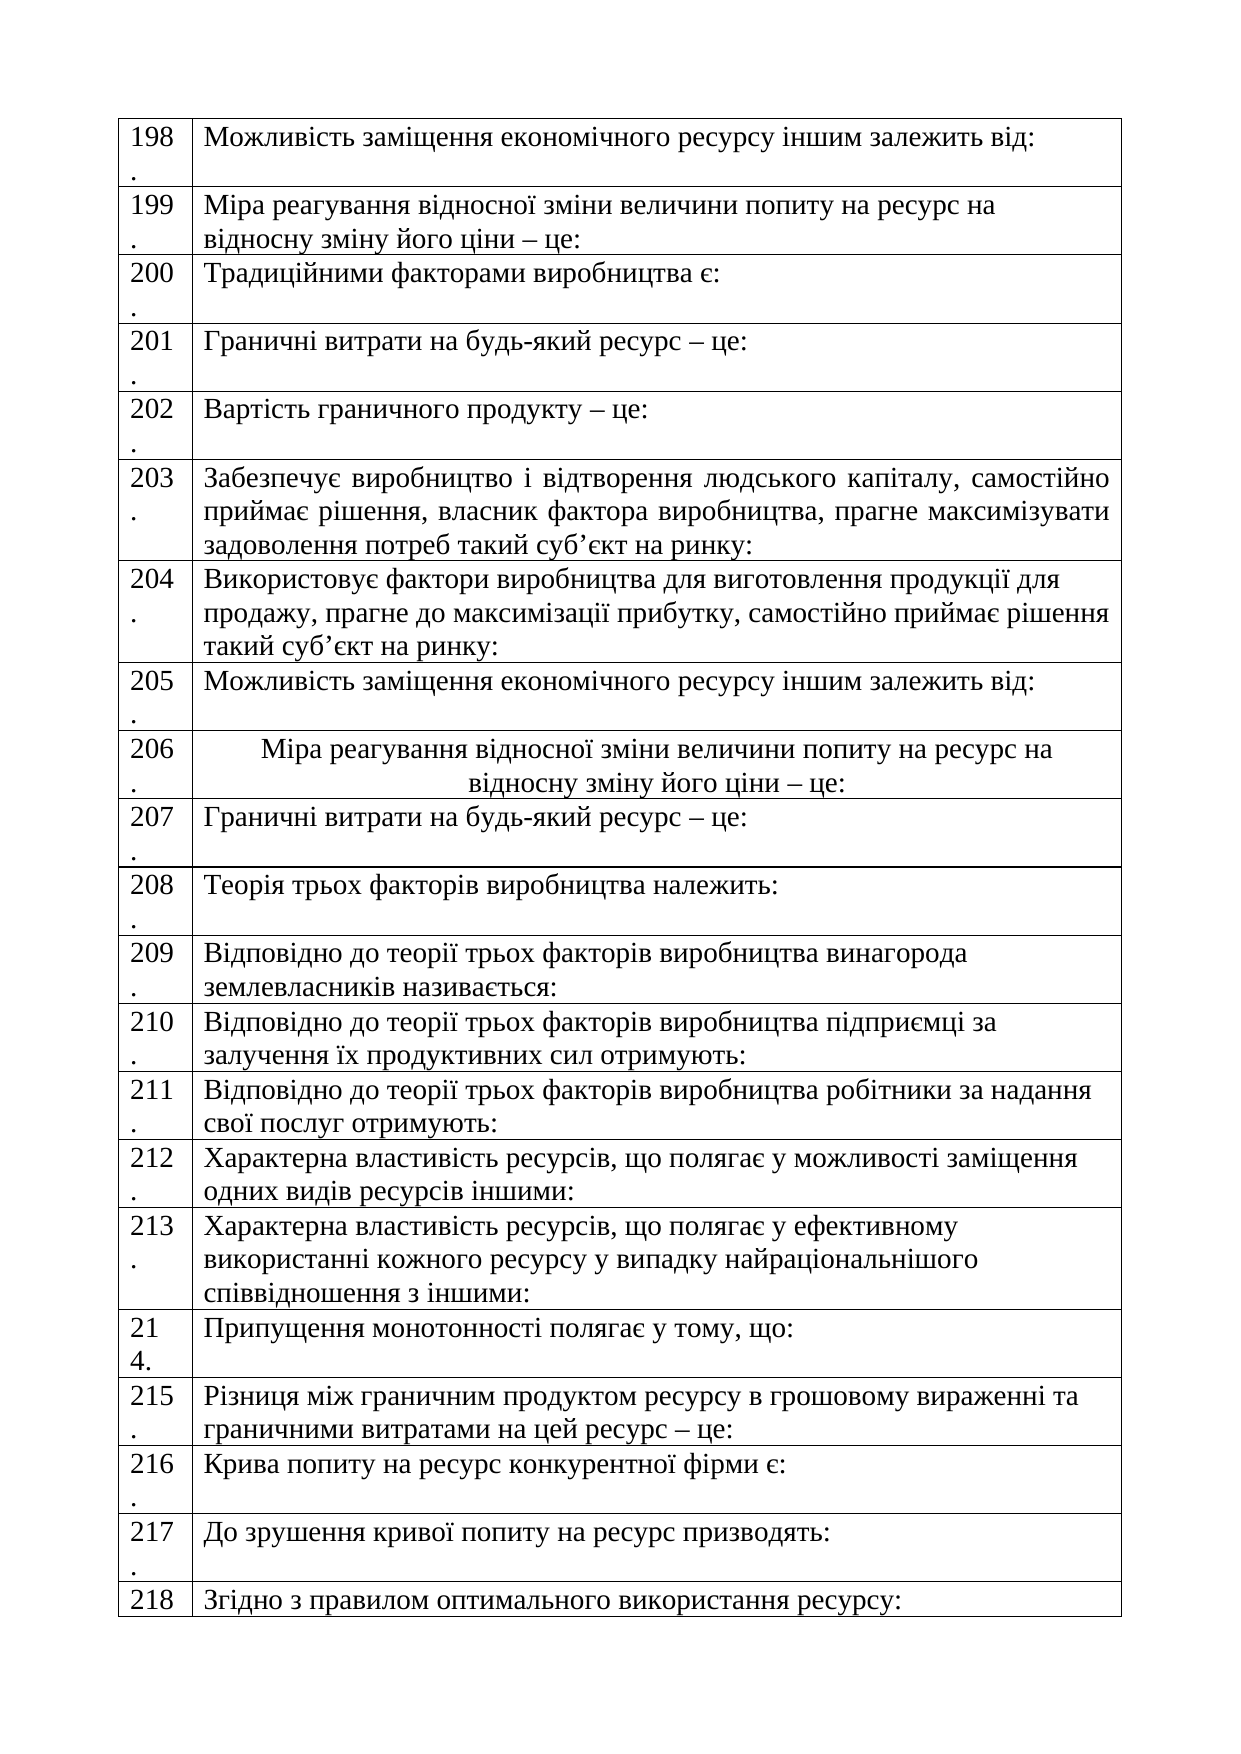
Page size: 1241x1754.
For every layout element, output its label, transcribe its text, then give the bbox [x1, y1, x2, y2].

table_cell Міра реагування відносної зміни величини попиту на ресурс на відносну зміну його ціни – це: [193, 731, 1121, 798]
table_cell 203. [119, 460, 192, 560]
table_cell Вартість граничного продукту – це: [193, 392, 1121, 459]
table_cell Характерна властивість ресурсів, що полягає у ефективному використанні кожного ресурсу у випадку найраціональнішого співвідношення з іншими: [193, 1208, 1121, 1309]
table_cell Використовує фактори виробництва для виготовлення продукції для продажу, прагне до максимізації прибутку, самостійно приймає рішення такий суб’єкт на ринку: [193, 561, 1121, 662]
table_cell Забезпечує виробництво і відтворення людського капіталу, самостійно приймає рішення, власник фактора виробництва, прагне максимізувати задоволення потреб такий суб’єкт на ринку: [193, 460, 1121, 560]
table_cell 200. [119, 255, 192, 322]
table_cell 215. [119, 1378, 192, 1445]
table_cell 208. [119, 868, 192, 934]
table_cell 206. [119, 731, 192, 798]
table_cell Різниця між граничним продуктом ресурсу в грошовому вираженні та граничними витратами на цей ресурс – це: [193, 1378, 1121, 1445]
table_cell 212. [119, 1140, 192, 1207]
table_cell Можливість заміщення економічного ресурсу іншим залежить від: [193, 663, 1121, 730]
table_cell Граничні витрати на будь-який ресурс – це: [193, 324, 1121, 391]
table_cell 207. [119, 799, 192, 866]
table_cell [193, 1582, 1121, 1616]
table_cell Відповідно до теорії трьох факторів виробництва винагорода землевласників називається: [193, 936, 1121, 1003]
table_cell 217. [119, 1514, 192, 1581]
table_cell Відповідно до теорії трьох факторів виробництва робітники за надання свої послуг отримують: [193, 1072, 1121, 1139]
table_cell 210. [119, 1004, 192, 1071]
table_cell 199. [119, 187, 192, 254]
table_cell До зрушення кривої попиту на ресурс призводять: [193, 1514, 1121, 1581]
table_cell 216. [119, 1446, 192, 1513]
table_cell 201. [119, 324, 192, 391]
table_cell Теорія трьох факторів виробництва належить: [193, 868, 1121, 934]
table_cell 209. [119, 936, 192, 1003]
table_cell 198. [119, 119, 192, 186]
table_cell Міра реагування відносної зміни величини попиту на ресурс на відносну зміну його ціни – це: [193, 187, 1121, 254]
table_cell Характерна властивість ресурсів, що полягає у можливості заміщення одних видів ресурсів іншими: [193, 1140, 1121, 1207]
table_cell Граничні витрати на будь-який ресурс – це: [193, 799, 1121, 866]
table_cell 214. [119, 1310, 192, 1377]
table_cell 218. [119, 1582, 192, 1616]
table_cell 211. [119, 1072, 192, 1139]
table_cell 213. [119, 1208, 192, 1309]
table_cell Відповідно до теорії трьох факторів виробництва підприємці за залучення їх продуктивних сил отримують: [193, 1004, 1121, 1071]
table_cell 204. [119, 561, 192, 662]
table_cell 205. [119, 663, 192, 730]
table_cell 202. [119, 392, 192, 459]
table_cell Припущення монотонності полягає у тому, що: [193, 1310, 1121, 1377]
table_cell Традиційними факторами виробництва є: [193, 255, 1121, 322]
table_cell Можливість заміщення економічного ресурсу іншим залежить від: [193, 119, 1121, 186]
table_cell Крива попиту на ресурс конкурентної фірми є: [193, 1446, 1121, 1513]
